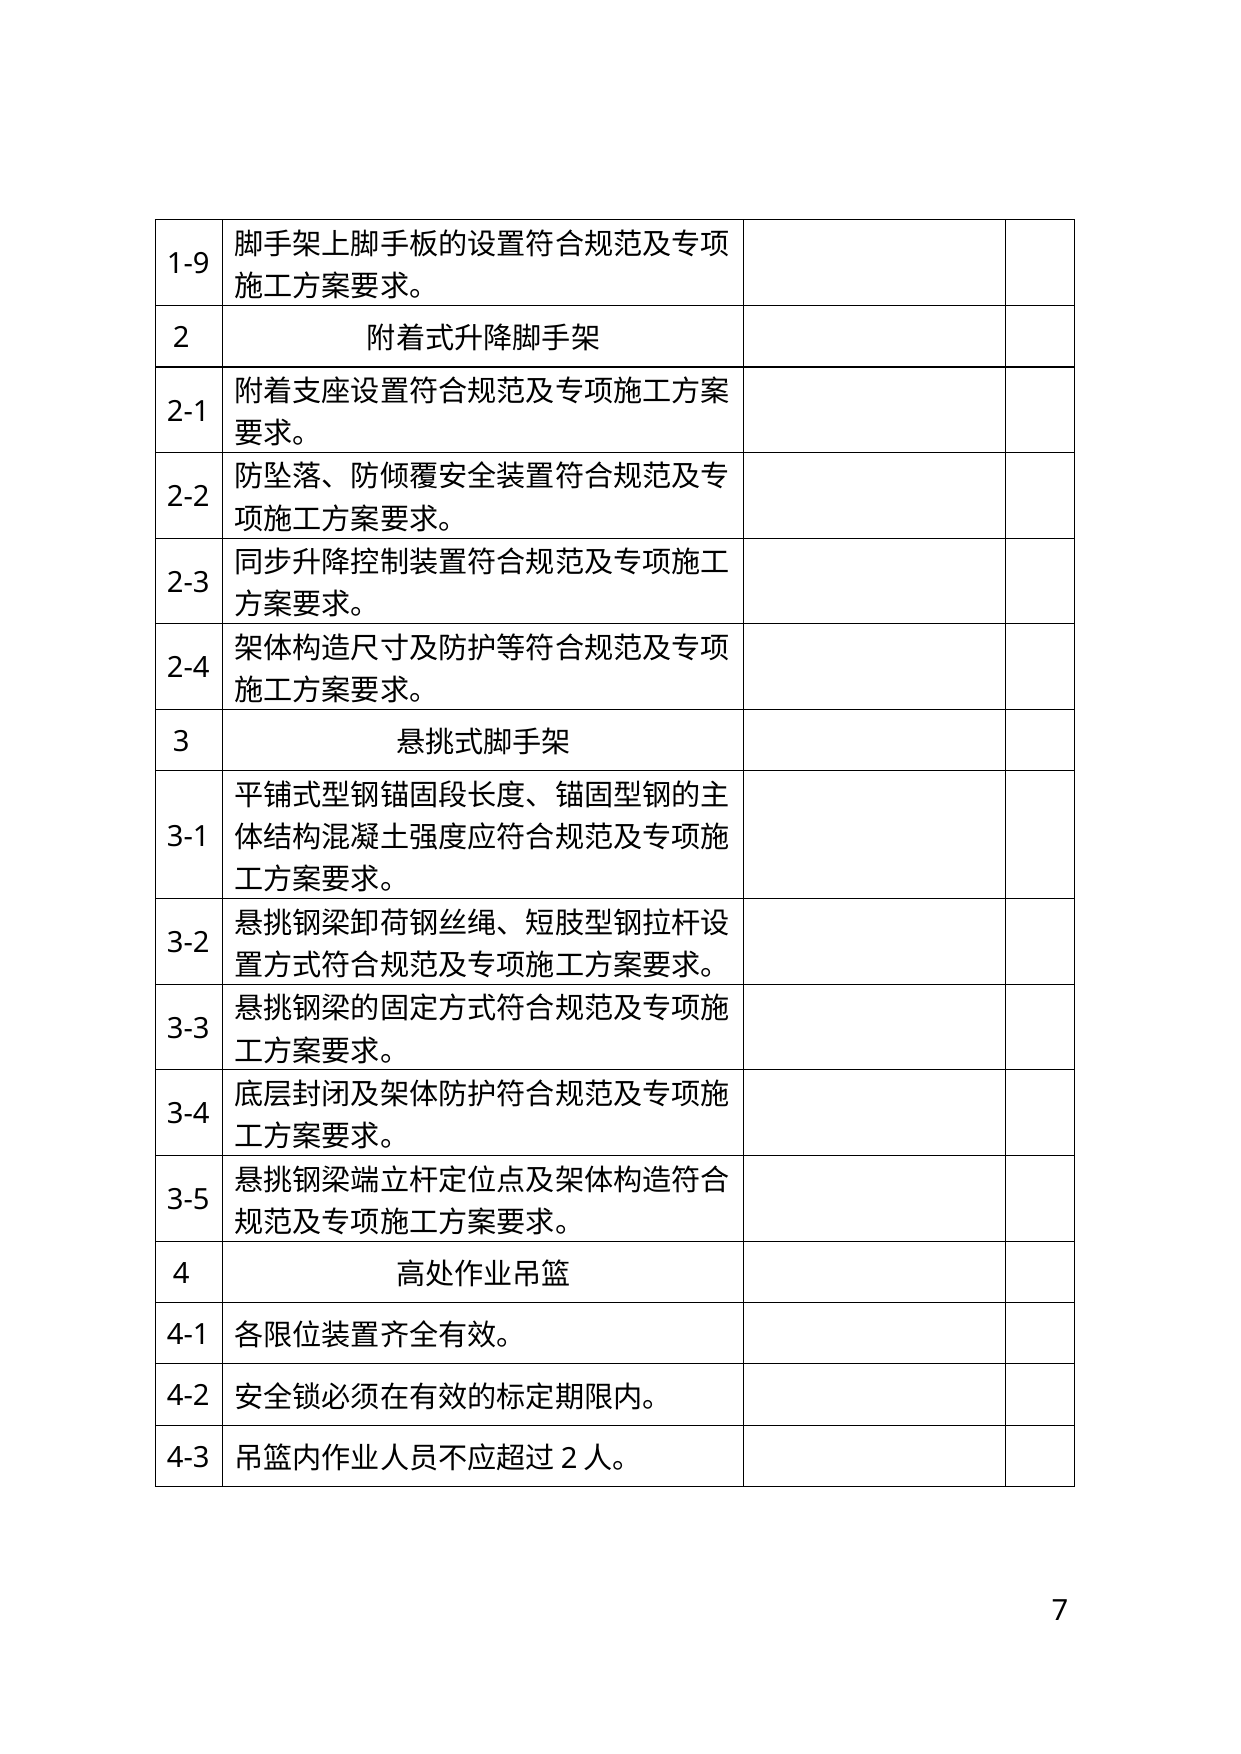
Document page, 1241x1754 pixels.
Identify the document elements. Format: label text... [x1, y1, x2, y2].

table_cell 2-3 [156, 539, 222, 623]
table_cell [744, 306, 1005, 366]
table_cell 4-3 [156, 1426, 222, 1486]
table_cell 2-2 [156, 453, 222, 538]
table_cell 4-2 [156, 1364, 222, 1425]
table_cell [744, 453, 1005, 538]
table_cell [1006, 1156, 1074, 1241]
table_cell [1006, 1242, 1074, 1302]
table_cell [744, 624, 1005, 709]
table_cell [1006, 624, 1074, 709]
table_cell [1006, 1070, 1074, 1155]
table_cell 各限位装置齐全有效。 [223, 1303, 743, 1363]
table_cell [1006, 453, 1074, 538]
table_cell [1006, 220, 1074, 305]
table_cell [744, 771, 1005, 898]
table_cell 悬挑钢梁端立杆定位点及架体构造符合规范及专项施工方案要求。 [223, 1156, 743, 1241]
table_cell 防坠落、防倾覆安全装置符合规范及专项施工方案要求。 [223, 453, 743, 538]
table_cell [1006, 1303, 1074, 1363]
table_cell 吊篮内作业人员不应超过2人。 [223, 1426, 743, 1486]
table_cell 2 [156, 306, 222, 366]
table_cell 3-2 [156, 899, 222, 984]
table_cell [744, 1070, 1005, 1155]
table_cell 3 [156, 710, 222, 770]
table_cell 同步升降控制装置符合规范及专项施工方案要求。 [223, 539, 743, 623]
table_cell [1006, 899, 1074, 984]
table_cell 2-1 [156, 368, 222, 452]
table_cell 高处作业吊篮 [223, 1242, 743, 1302]
table_cell 底层封闭及架体防护符合规范及专项施工方案要求。 [223, 1070, 743, 1155]
table_cell [1006, 771, 1074, 898]
table_cell 悬挑钢梁的固定方式符合规范及专项施工方案要求。 [223, 985, 743, 1069]
table_cell 附着支座设置符合规范及专项施工方案要求。 [223, 368, 743, 452]
table_cell 脚手架上脚手板的设置符合规范及专项施工方案要求。 [223, 220, 743, 305]
table_cell 3-1 [156, 771, 222, 898]
table_cell [744, 899, 1005, 984]
table_cell 附着式升降脚手架 [223, 306, 743, 366]
table_cell [744, 368, 1005, 452]
table_cell 3-3 [156, 985, 222, 1069]
table_cell 4 [156, 1242, 222, 1302]
table_cell 架体构造尺寸及防护等符合规范及专项施工方案要求。 [223, 624, 743, 709]
table_cell 悬挑钢梁卸荷钢丝绳、短肢型钢拉杆设置方式符合规范及专项施工方案要求。 [223, 899, 743, 984]
table_cell 4-1 [156, 1303, 222, 1363]
table_cell [744, 1303, 1005, 1363]
table_cell [1006, 539, 1074, 623]
table_cell [744, 539, 1005, 623]
table_cell [1006, 985, 1074, 1069]
table_cell [1006, 306, 1074, 366]
table_cell 1-9 [156, 220, 222, 305]
table_cell [1006, 368, 1074, 452]
table_cell [1006, 1426, 1074, 1486]
table_cell [744, 1242, 1005, 1302]
table_cell 平铺式型钢锚固段长度、锚固型钢的主体结构混凝土强度应符合规范及专项施工方案要求。 [223, 771, 743, 898]
table_cell 安全锁必须在有效的标定期限内。 [223, 1364, 743, 1425]
table_cell 悬挑式脚手架 [223, 710, 743, 770]
table_cell [1006, 710, 1074, 770]
table_cell 3-4 [156, 1070, 222, 1155]
table_cell 2-4 [156, 624, 222, 709]
table_cell [744, 220, 1005, 305]
table_cell [744, 985, 1005, 1069]
table_cell [744, 1156, 1005, 1241]
table_cell [744, 1364, 1005, 1425]
table_cell 3-5 [156, 1156, 222, 1241]
table_cell [1006, 1364, 1074, 1425]
table_cell [744, 1426, 1005, 1486]
table_cell [744, 710, 1005, 770]
